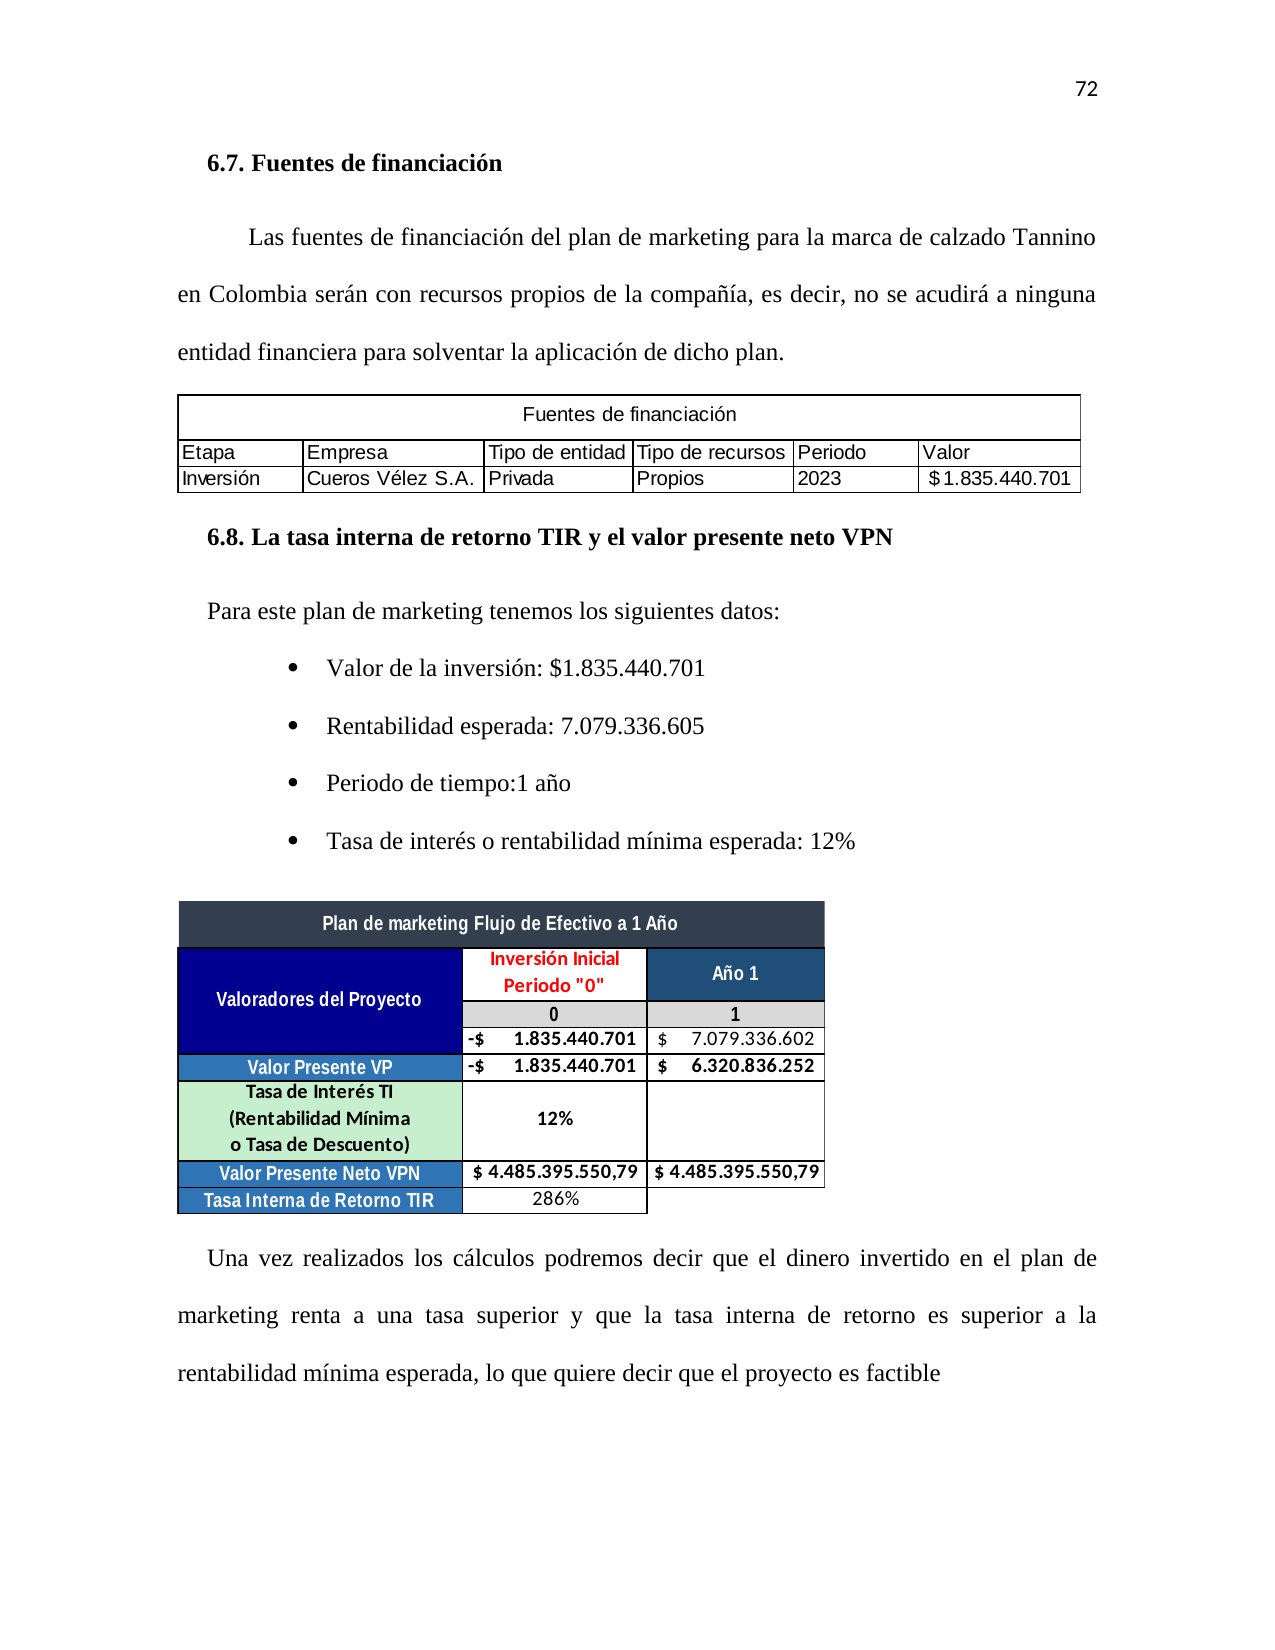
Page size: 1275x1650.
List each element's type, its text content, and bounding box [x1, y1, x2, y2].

list Tasa de interés o rentabilidad mínima esperada: 12% [288, 826, 1098, 855]
list La tasa interna de retorno TIR y el valor presente neto VPN [207, 522, 1098, 551]
text Para este plan de marketing tenemos los siguientes datos: [177, 596, 1098, 625]
text Las fuentes de financiación del plan de marketing para la marca de calzado Tannino en Colombia serán con recursos propios de la compañía, es decir, no se acudirá a ninguna entidad financiera para solventar la aplicación de dicho plan. [177, 222, 1098, 366]
text Una vez realizados los cálculos podremos decir que el dinero invertido en el plan de marketing renta a una tasa superior y que la tasa interna de retorno es superior a la rentabilidad mínima esperada, lo que quiere decir que el proyecto es factible [177, 1243, 1098, 1387]
list Rentabilidad esperada: 7.079.336.605 [288, 711, 1098, 740]
list Periodo de tiempo:1 año [288, 768, 1098, 797]
list Fuentes de financiación [207, 148, 1098, 176]
list Valor de la inversión: $1.835.440.701 [288, 653, 1098, 682]
